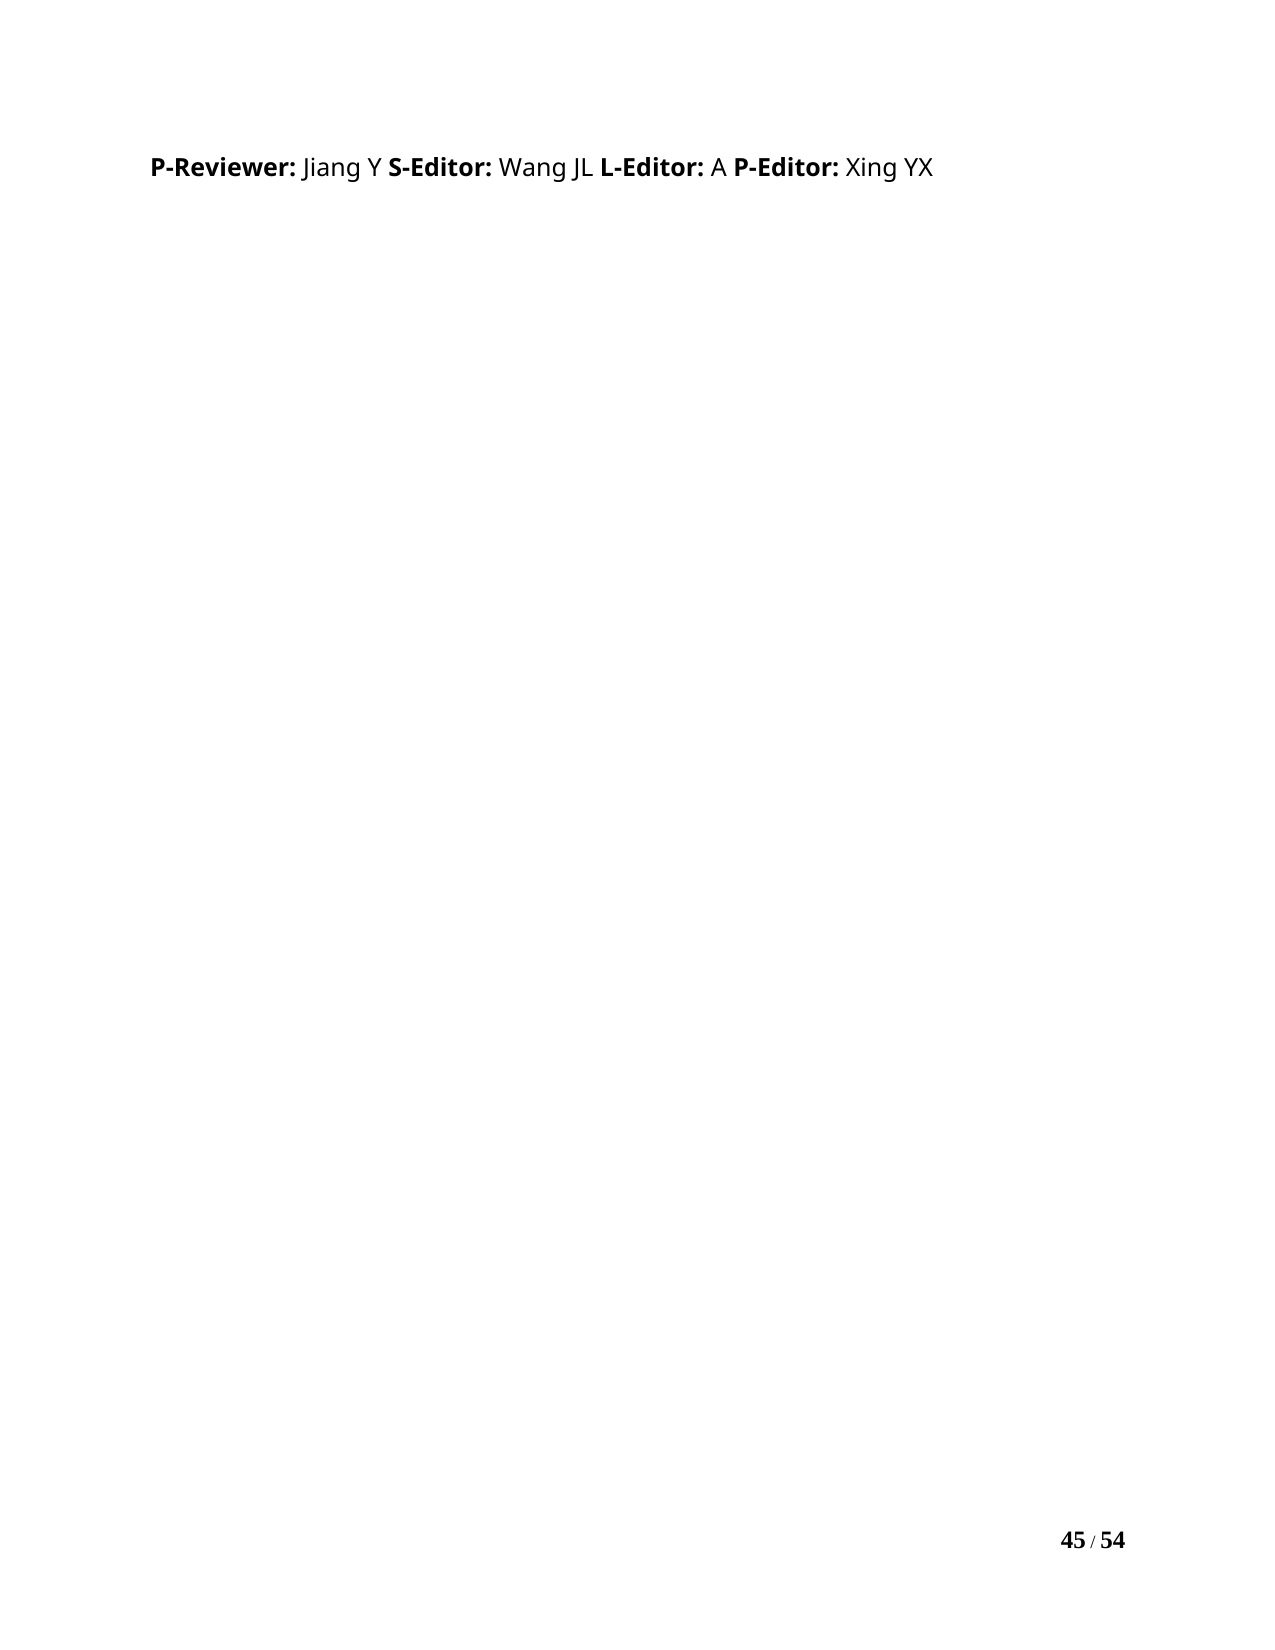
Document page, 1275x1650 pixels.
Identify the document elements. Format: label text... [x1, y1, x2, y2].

text P-Reviewer: Jiang Y S-Editor: Wang JL L-Editor: A P-Editor: Xing YX [150, 150, 1125, 184]
